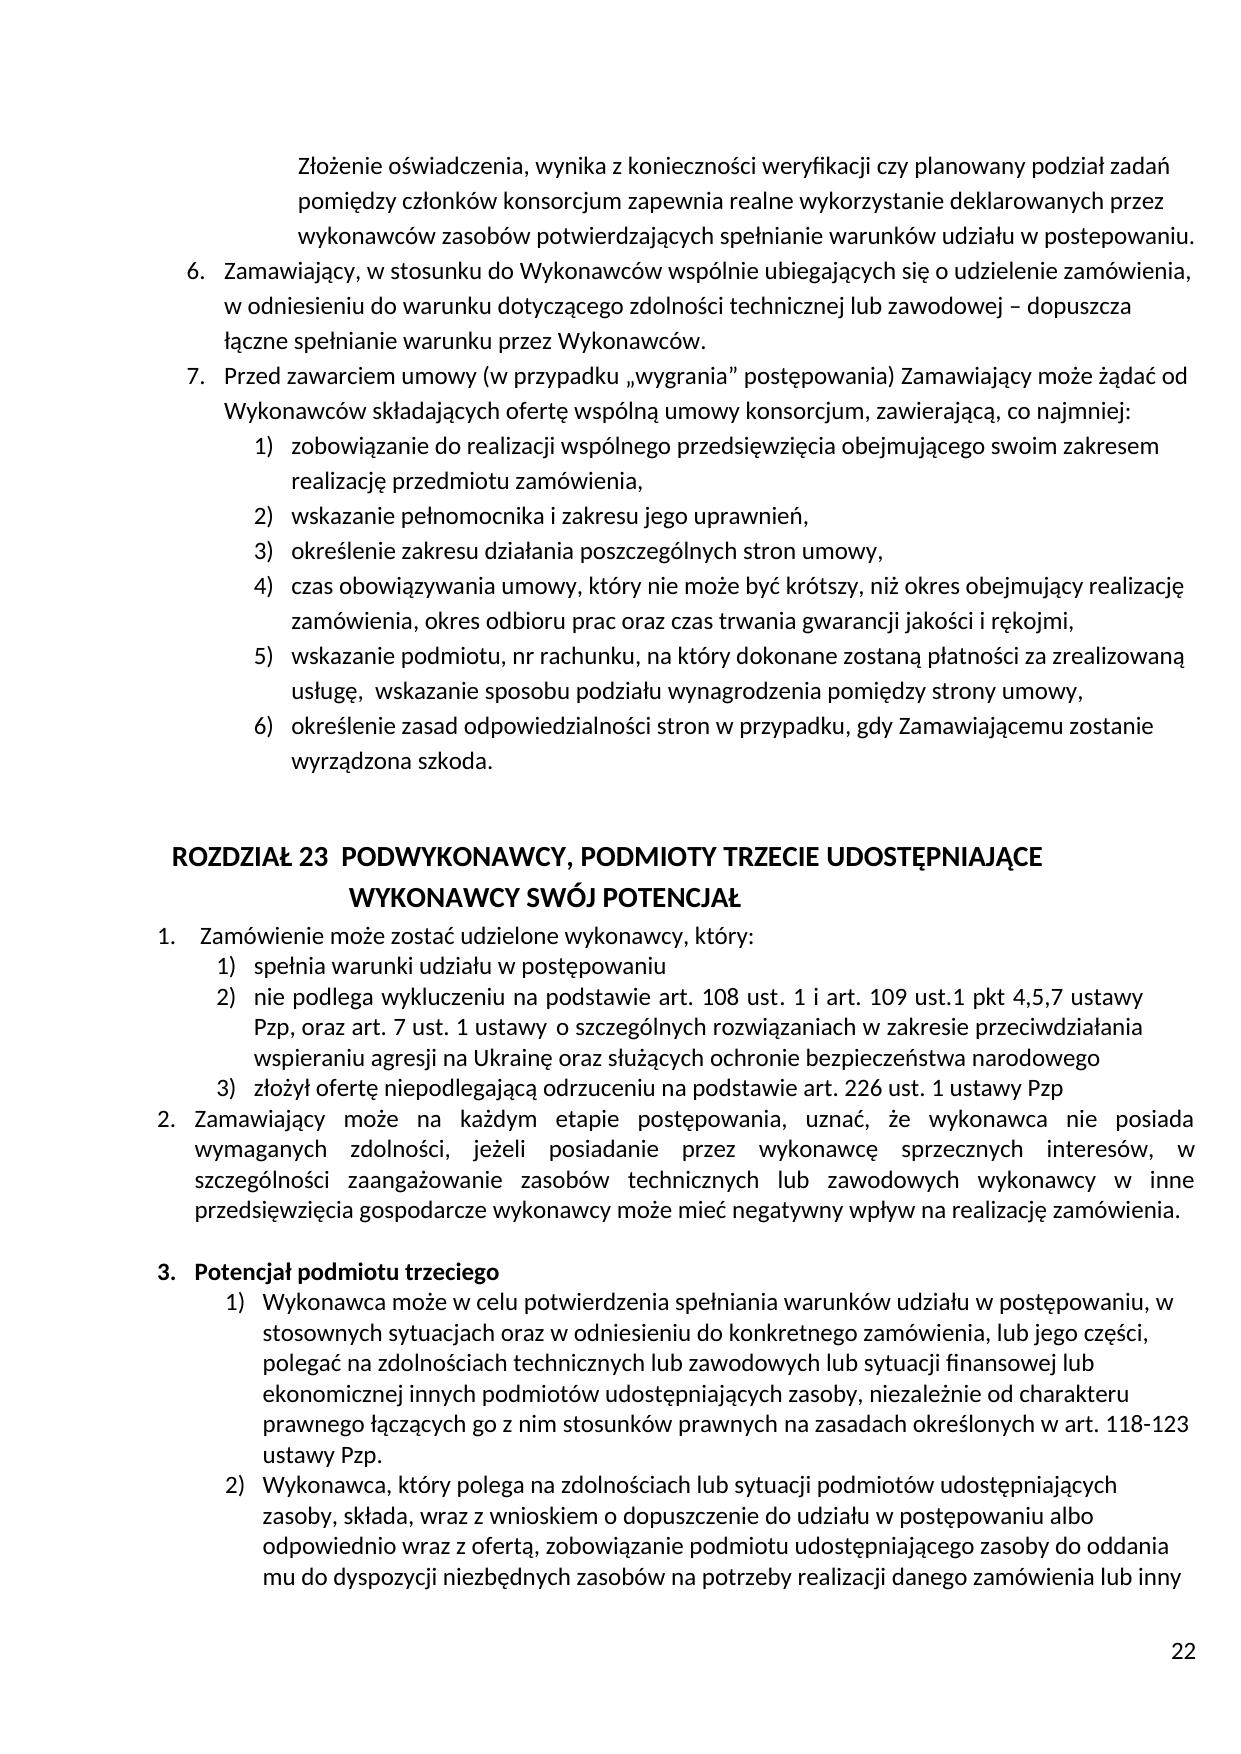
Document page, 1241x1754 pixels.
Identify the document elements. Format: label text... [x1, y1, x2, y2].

list Zamówienie może zostać udzielone wykonawcy, który: [157, 920, 1144, 951]
list określenie zasad odpowiedzialności stron w przypadku, gdy Zamawiającemu zostanie wyrządzona szkoda. [253, 711, 1205, 776]
list Potencjał podmiotu trzeciego [157, 1256, 1144, 1286]
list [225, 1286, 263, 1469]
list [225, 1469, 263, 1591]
list złożył ofertę niepodlegającą odrzuceniu na podstawie art. 226 ust. 1 ustawy Pzp [216, 1073, 1144, 1103]
text Złożenie oświadczenia, wynika z konieczności weryfikacji czy planowany podział zadań pomiędzy członków konsorcjum zapewnia realne wykorzystanie deklarowanych przez wykonawców zasobów potwierdzających spełnianie warunków udziału w postepowaniu. [298, 150, 1205, 251]
list wskazanie pełnomocnika i zakresu jego uprawnień, [253, 501, 1205, 531]
list wskazanie podmiotu, nr rachunku, na który dokonane zostaną płatności za zrealizowaną usługę, wskazanie sposobu podziału wynagrodzenia pomiędzy strony umowy, [253, 641, 1205, 706]
list czas obowiązywania umowy, który nie może być krótszy, niż okres obejmujący realizację zamówienia, okres odbioru prac oraz czas trwania gwarancji jakości i rękojmi, [253, 571, 1205, 636]
list spełnia warunki udziału w postępowaniu [216, 951, 1144, 981]
list Zamawiający, w stosunku do Wykonawców wspólnie ubiegających się o udzielenie zamówienia, w odniesieniu do warunku dotyczącego zdolności technicznej lub zawodowej – dopuszcza łączne spełnianie warunku przez Wykonawców. [186, 256, 1196, 356]
list Przed zawarciem umowy (w przypadku „wygrania” postępowania) Zamawiający może żądać od Wykonawców składających ofertę wspólną umowy konsorcjum, zawierającą, co najmniej: [186, 361, 1205, 426]
list Zamawiający może na każdym etapie postępowania, uznać, że wykonawca nie posiada wymaganych zdolności, jeżeli posiadanie przez wykonawcę sprzecznych interesów, w szczególności zaangażowanie zasobów technicznych lub zawodowych wykonawcy w inne przedsięwzięcia gospodarcze wykonawcy może mieć negatywny wpływ na realizację zamówienia. [157, 1103, 1196, 1225]
list nie podlega wykluczeniu na podstawie art. 108 ust. 1 i art. 109 ust.1 pkt 4,5,7 ustawy Pzp, oraz art. 7 ust. 1 ustawy o szczególnych rozwiązaniach w zakresie przeciwdziałania wspieraniu agresji na Ukrainę oraz służących ochronie bezpieczeństwa narodowego [216, 981, 1144, 1073]
list określenie zakresu działania poszczególnych stron umowy, [253, 536, 1205, 566]
list Wykonawca może w celu potwierdzenia spełniania warunków udziału w postępowaniu, w stosownych sytuacjach oraz w odniesieniu do konkretnego zamówienia, lub jego części, polegać na zdolnościach technicznych lub zawodowych lub sytuacji finansowej lub ekonomicznej innych podmiotów udostępniających zasoby, niezależnie od charakteru prawnego łączących go z nim stosunków prawnych na zasadach określonych w art. 118-123 ustawy Pzp. [383, 1286, 1196, 1469]
text ROZDZIAŁ 23 PODWYKONAWCY, PODMIOTY TRZECIE UDOSTĘPNIAJĄCE WYKONAWCY SWÓJ POTENCJAŁ [172, 838, 1205, 915]
list zobowiązanie do realizacji wspólnego przedsięwzięcia obejmującego swoim zakresem realizację przedmiotu zamówienia, [253, 431, 1205, 496]
